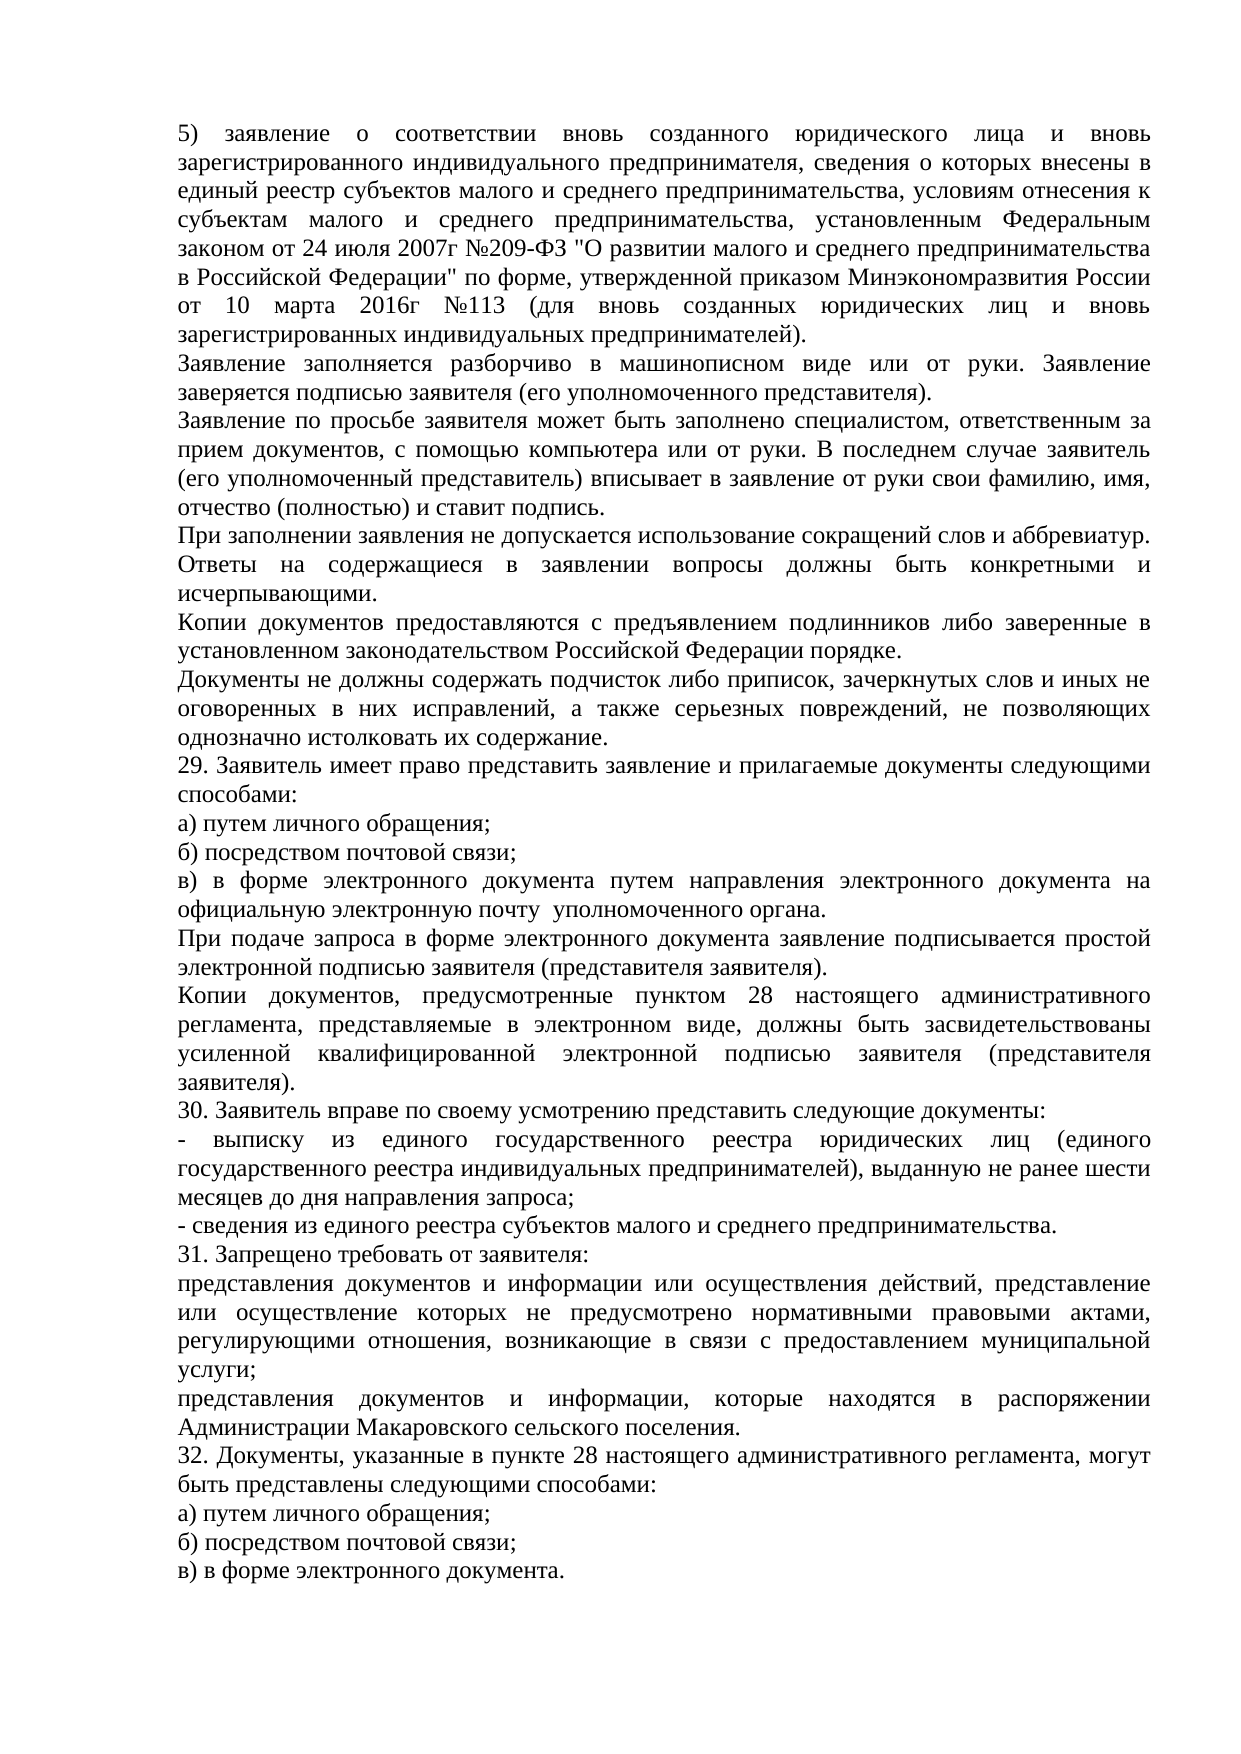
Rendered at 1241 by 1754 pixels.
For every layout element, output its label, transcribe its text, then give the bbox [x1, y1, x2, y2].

text 5) заявление о соответствии вновь созданного юридического лица и вновь зарегистрированного индивидуального предпринимателя, сведения о которых внесены в единый реестр субъектов малого и среднего предпринимательства, условиям отнесения к субъектам малого и среднего предпринимательства, установленным Федеральным законом от 24 июля 2007г №209-ФЗ "О развитии малого и среднего предпринимательства в Российской Федерации" по форме, утвержденной приказом Минэкономразвития России от 10 марта 2016г №113 (для вновь созданных юридических лиц и вновь зарегистрированных индивидуальных предпринимателей). [177, 118, 1152, 348]
text б) посредством почтовой связи; [177, 837, 1152, 866]
text Заявление по просьбе заявителя может быть заполнено специалистом, ответственным за прием документов, с помощью компьютера или от руки. В последнем случае заявитель (его уполномоченный представитель) вписывает в заявление от руки свои фамилию, имя, отчество (полностью) и ставит подпись. [177, 406, 1152, 521]
text Копии документов, предусмотренные пунктом 28 настоящего административного регламента, представляемые в электронном виде, должны быть засвидетельствованы усиленной квалифицированной электронной подписью заявителя (представителя заявителя). [177, 981, 1152, 1096]
text Документы не должны содержать подчисток либо приписок, зачеркнутых слов и иных не оговоренных в них исправлений, а также серьезных повреждений, не позволяющих однозначно истолковать их содержание. [177, 664, 1152, 751]
text Копии документов предоставляются с предъявлением подлинников либо заверенные в установленном законодательством Российской Федерации порядке. [177, 607, 1152, 664]
text 30. Заявитель вправе по своему усмотрению представить следующие документы: [177, 1096, 1152, 1124]
text Заявление заполняется разборчиво в машинописном виде или от руки. Заявление заверяется подписью заявителя (его уполномоченного представителя). [177, 348, 1152, 406]
text представления документов и информации или осуществления действий, представление или осуществление которых не предусмотрено нормативными правовыми актами, регулирующими отношения, возникающие в связи с предоставлением муниципальной услуги; [177, 1268, 1152, 1383]
text а) путем личного обращения; [177, 808, 1152, 837]
text - сведения из единого реестра субъектов малого и среднего предпринимательства. [177, 1211, 1152, 1239]
text б) посредством почтовой связи; [177, 1527, 1152, 1556]
text При подаче запроса в форме электронного документа заявление подписывается простой электронной подписью заявителя (представителя заявителя). [177, 923, 1152, 981]
text 32. Документы, указанные в пункте 28 настоящего административного регламента, могут быть представлены следующими способами: [177, 1441, 1152, 1498]
text 29. Заявитель имеет право представить заявление и прилагаемые документы следующими способами: [177, 751, 1152, 808]
text представления документов и информации, которые находятся в распоряжении Администрации Макаровского сельского поселения. [177, 1383, 1152, 1441]
text 31. Запрещено требовать от заявителя: [177, 1239, 1152, 1268]
text а) путем личного обращения; [177, 1498, 1152, 1527]
text в) в форме электронного документа путем направления электронного документа на официальную электронную почту уполномоченного органа. [177, 866, 1152, 923]
text в) в форме электронного документа. [177, 1556, 1152, 1584]
text - выписку из единого государственного реестра юридических лиц (единого государственного реестра индивидуальных предпринимателей), выданную не ранее шести месяцев до дня направления запроса; [177, 1124, 1152, 1211]
text При заполнении заявления не допускается использование сокращений слов и аббревиатур. Ответы на содержащиеся в заявлении вопросы должны быть конкретными и исчерпывающими. [177, 521, 1152, 607]
